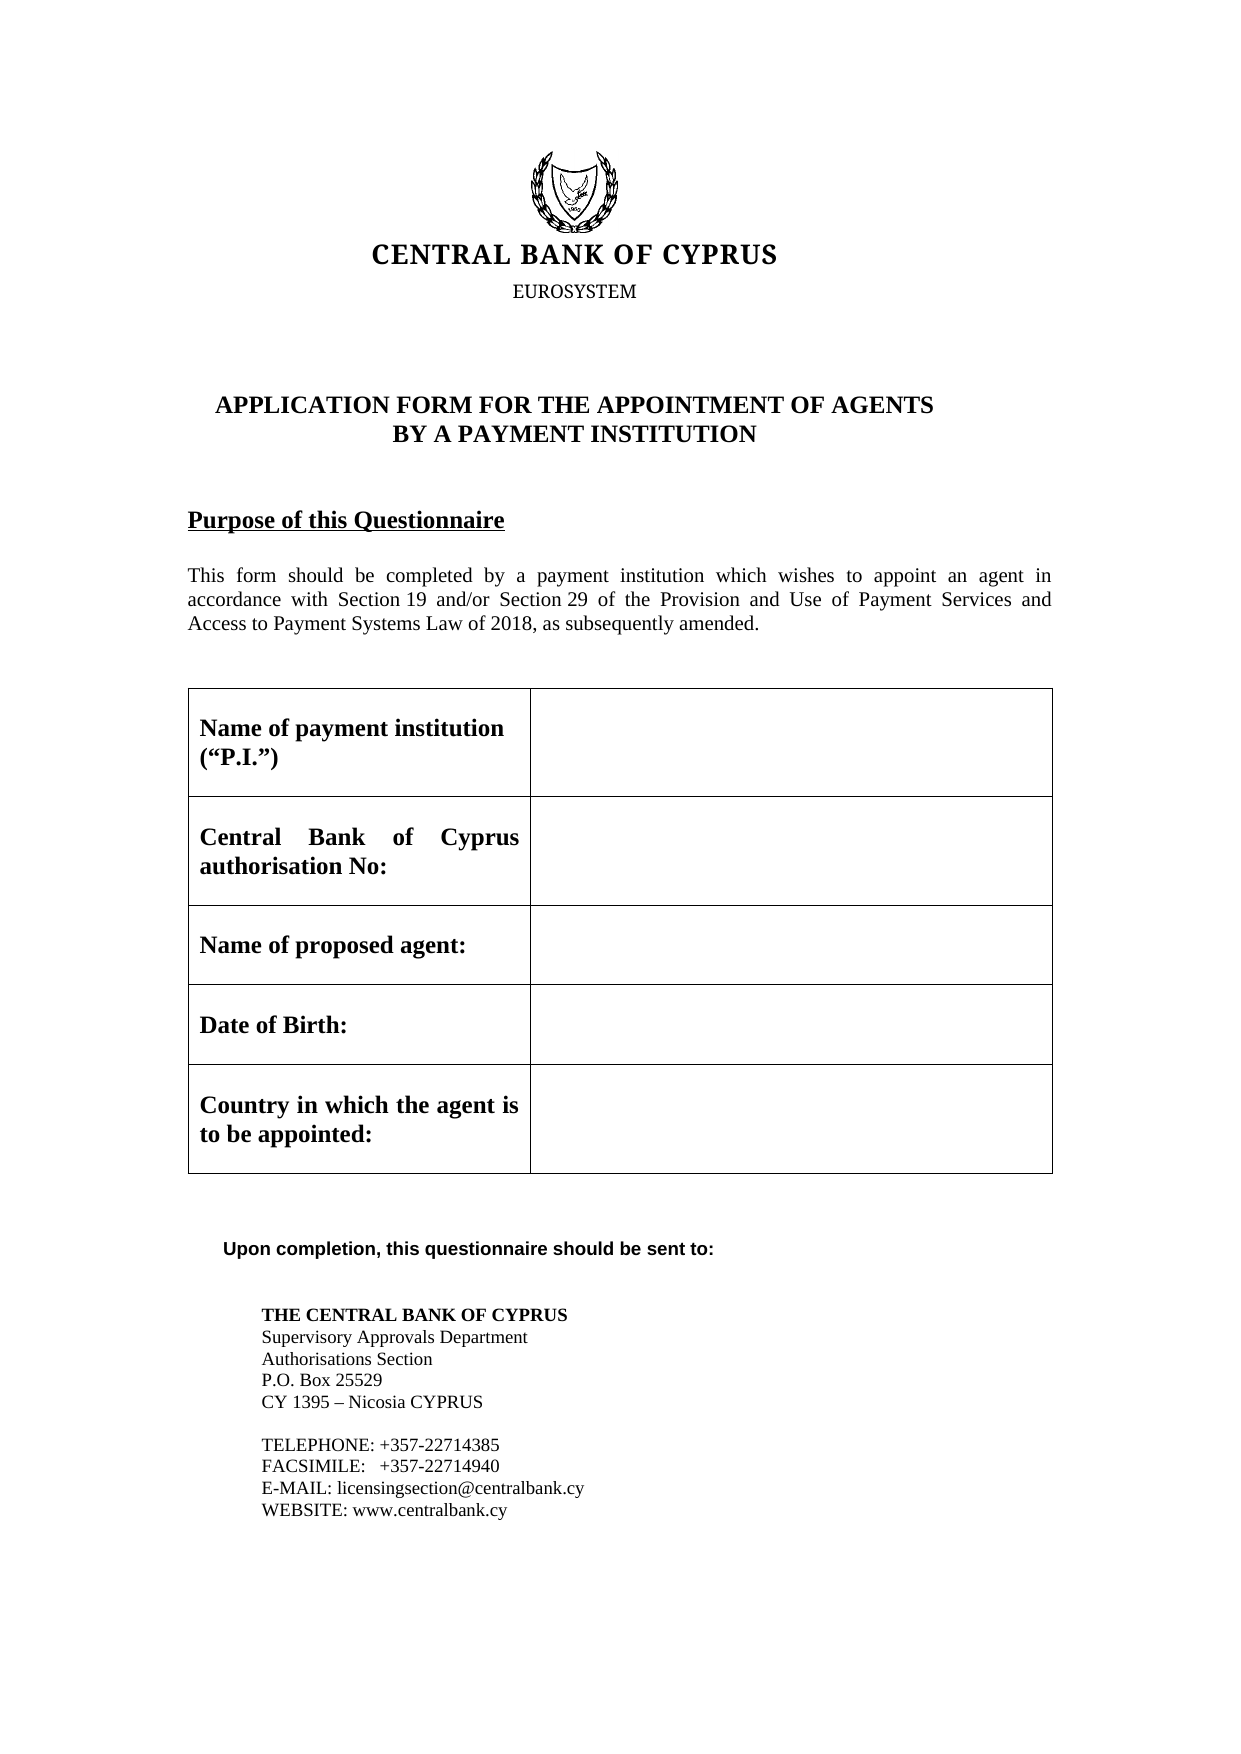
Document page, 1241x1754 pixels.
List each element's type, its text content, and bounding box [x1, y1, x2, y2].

text Upon completion, this questionnaire should be sent to: [223, 1236, 1020, 1261]
table_cell [531, 1065, 1052, 1173]
text TELEPHONE: +357-22714385 [261, 1434, 1053, 1455]
text Supervisory Approvals Department [261, 1326, 1053, 1347]
table_cell [531, 906, 1052, 984]
table_cell Date of Birth: [189, 985, 530, 1064]
table_cell [531, 797, 1052, 904]
table_cell Name of proposed agent: [189, 906, 530, 984]
table_cell Central Bank of authorisation No: [189, 797, 530, 904]
subtitle EUROSYSTEM [40, 278, 1109, 304]
text This form should be completed by a payment institution which wishes to appoint an agent in accordance with Section 19 and/or Section 29 of the Provision and Use of Payment Services and Access to Payment Systems Law of 2018, as subsequently amended. [187, 562, 1053, 635]
text APPLICATION FORM FOR THE APPOINTMENT OF AGENTS [40, 390, 1109, 419]
table_header [531, 689, 1052, 796]
text Purpose of this Questionnaire [187, 505, 1053, 534]
table_header Name of payment institution (“P.I.”) [189, 689, 530, 796]
text Authorisations Section [261, 1347, 1053, 1369]
text THE CENTRAL BANK OF [261, 1304, 1053, 1326]
text WEBSITE: www.centralbank.cy [261, 1498, 1053, 1520]
table_cell Country in which the agent is to be appointed: [189, 1065, 530, 1173]
text BY A PAYMENT INSTITUTION [40, 419, 1109, 447]
picture [530, 149, 619, 235]
text CY 1395 – [261, 1391, 1053, 1412]
text E-MAIL: licensingsection@centralbank.cy [261, 1477, 1053, 1498]
subtitle CENTRAL BANK OF CYPRUS [40, 235, 1109, 272]
text FACSIMILE: +357-22714940 [261, 1455, 1053, 1477]
table_cell [531, 985, 1052, 1064]
